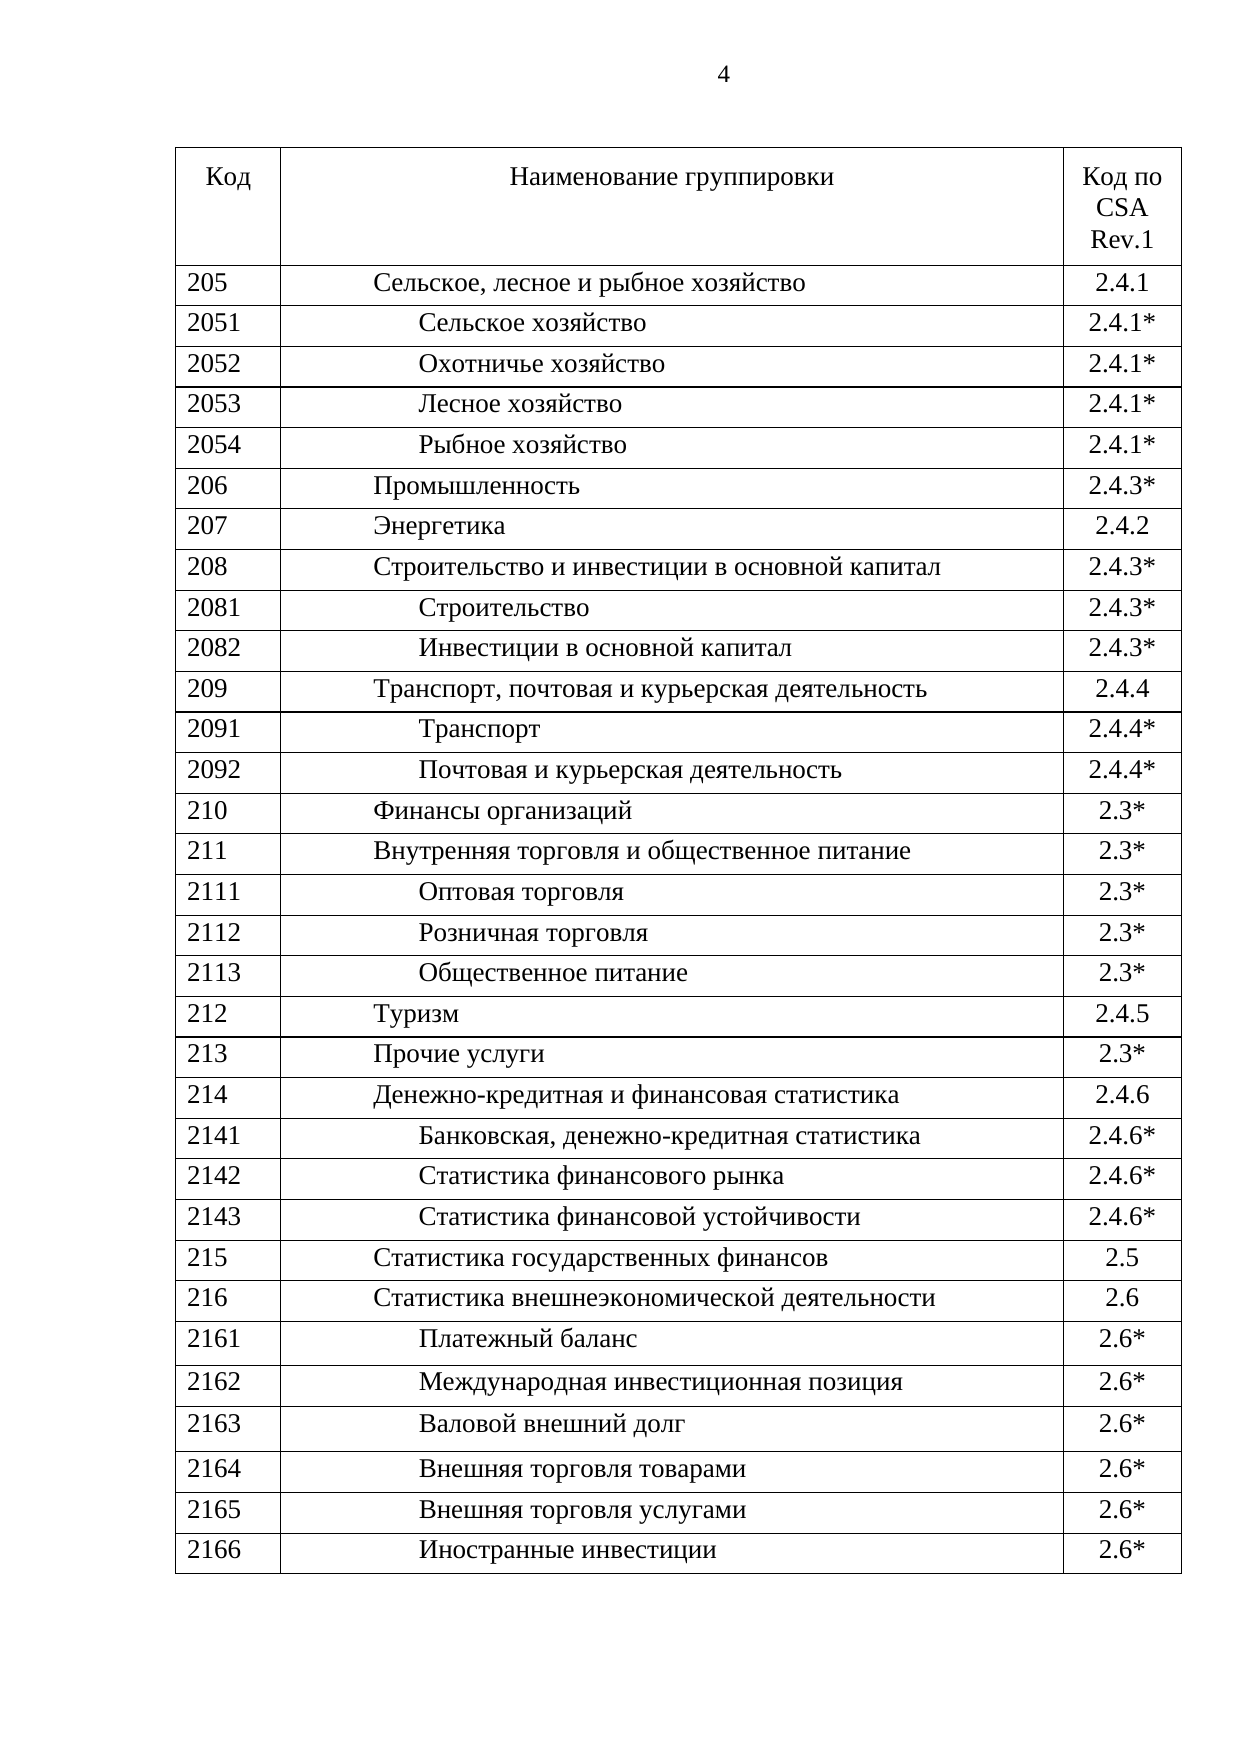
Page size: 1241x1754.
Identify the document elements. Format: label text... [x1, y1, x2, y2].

table_cell 2112 [176, 916, 280, 955]
table_cell Сельское хозяйство [281, 306, 1063, 346]
table_cell Внутренняя торговля и общественное питание [281, 834, 1063, 874]
table_cell 214 [176, 1078, 280, 1118]
table_cell 2.4.3* [1064, 469, 1181, 508]
table_cell Денежно-кредитная и финансовая статистика [281, 1078, 1063, 1118]
table_cell 2.4.6* [1064, 1119, 1181, 1158]
table_cell Транспорт [281, 713, 1063, 752]
table_cell 2092 [176, 753, 280, 793]
table_cell Статистика финансовой устойчивости [281, 1200, 1063, 1239]
table_cell 2.4.6* [1064, 1159, 1181, 1199]
table_cell 2081 [176, 591, 280, 630]
table_cell 2.4.1* [1064, 306, 1181, 346]
table_cell 2.6* [1064, 1452, 1181, 1492]
table_cell Розничная торговля [281, 916, 1063, 955]
table_cell 2053 [176, 388, 280, 427]
table_cell Общественное питание [281, 956, 1063, 996]
table_cell 2052 [176, 347, 280, 386]
table_cell 2111 [176, 875, 280, 914]
table_cell 2.3* [1064, 956, 1181, 996]
table_cell 206 [176, 469, 280, 508]
table_header Наименование группировки [281, 148, 1063, 264]
table_cell Строительство [281, 591, 1063, 630]
table_cell 2.4.5 [1064, 997, 1181, 1036]
table_cell Почтовая и курьерская деятельность [281, 753, 1063, 793]
table_cell Энергетика [281, 509, 1063, 549]
table_cell 2.4.6* [1064, 1200, 1181, 1239]
table_cell 2.4.6 [1064, 1078, 1181, 1118]
table_cell 212 [176, 997, 280, 1036]
table_cell 2161 [176, 1322, 280, 1364]
table_cell 2091 [176, 713, 280, 752]
table_cell 2.4.3* [1064, 550, 1181, 589]
table_cell 2166 [176, 1534, 280, 1573]
table_cell 2.6* [1064, 1493, 1181, 1532]
table_cell 2.3* [1064, 834, 1181, 874]
table_cell 2113 [176, 956, 280, 996]
table_header Код по CSA Rev.1 [1064, 148, 1181, 264]
table_cell 216 [176, 1281, 280, 1321]
table_cell Статистика финансового рынка [281, 1159, 1063, 1199]
table_cell Внешняя торговля товарами [281, 1452, 1063, 1492]
table_cell 2.4.4 [1064, 672, 1181, 711]
table_cell Лесное хозяйство [281, 388, 1063, 427]
table_cell 215 [176, 1241, 280, 1280]
table_cell 210 [176, 794, 280, 833]
table_cell 2.3* [1064, 916, 1181, 955]
table_cell Туризм [281, 997, 1063, 1036]
table_cell 2.3* [1064, 875, 1181, 914]
table_cell 2163 [176, 1407, 280, 1451]
table_cell 2141 [176, 1119, 280, 1158]
table_cell 2143 [176, 1200, 280, 1239]
table_cell 2.6* [1064, 1322, 1181, 1364]
table_cell Оптовая торговля [281, 875, 1063, 914]
table_cell Статистика государственных финансов [281, 1241, 1063, 1280]
table_cell 208 [176, 550, 280, 589]
table_cell Платежный баланс [281, 1322, 1063, 1364]
table_cell 2.4.3* [1064, 591, 1181, 630]
table_cell Сельское, лесное и рыбное хозяйство [281, 266, 1063, 305]
table_cell 2051 [176, 306, 280, 346]
table_cell Рыбное хозяйство [281, 428, 1063, 468]
table_cell 2162 [176, 1366, 280, 1406]
table_cell 2.4.1* [1064, 347, 1181, 386]
table_cell Транспорт, почтовая и курьерская деятельность [281, 672, 1063, 711]
table_cell 2.3* [1064, 1038, 1181, 1077]
table_cell 2.4.2 [1064, 509, 1181, 549]
table_cell 2142 [176, 1159, 280, 1199]
table_cell 2.5 [1064, 1241, 1181, 1280]
table_cell 213 [176, 1038, 280, 1077]
table_cell 2165 [176, 1493, 280, 1532]
table_cell 2.4.4* [1064, 753, 1181, 793]
table_cell 2.4.4* [1064, 713, 1181, 752]
table_cell 209 [176, 672, 280, 711]
table_cell 205 [176, 266, 280, 305]
table_cell 2.4.3* [1064, 631, 1181, 671]
table_cell Валовой внешний долг [281, 1407, 1063, 1451]
table_cell Прочие услуги [281, 1038, 1063, 1077]
table_cell 2.4.1 [1064, 266, 1181, 305]
table_header Код [176, 148, 280, 264]
table_cell 211 [176, 834, 280, 874]
table_cell 2164 [176, 1452, 280, 1492]
table_cell 2054 [176, 428, 280, 468]
table_cell 2.4.1* [1064, 388, 1181, 427]
table_cell Инвестиции в основной капитал [281, 631, 1063, 671]
table_cell Иностранные инвестиции [281, 1534, 1063, 1573]
table_cell 2.4.1* [1064, 428, 1181, 468]
table_cell 2.6* [1064, 1366, 1181, 1406]
table_cell Статистика внешнеэкономической деятельности [281, 1281, 1063, 1321]
table_cell Промышленность [281, 469, 1063, 508]
table_cell Внешняя торговля услугами [281, 1493, 1063, 1532]
table_cell 207 [176, 509, 280, 549]
table_cell 2.6* [1064, 1534, 1181, 1573]
table_cell Международная инвестиционная позиция [281, 1366, 1063, 1406]
table_cell 2.3* [1064, 794, 1181, 833]
table_cell 2.6 [1064, 1281, 1181, 1321]
table_cell 2.6* [1064, 1407, 1181, 1451]
table_cell Строительство и инвестиции в основной капитал [281, 550, 1063, 589]
table_cell Банковская, денежно-кредитная статистика [281, 1119, 1063, 1158]
table_cell Охотничье хозяйство [281, 347, 1063, 386]
table_cell 2082 [176, 631, 280, 671]
table_cell Финансы организаций [281, 794, 1063, 833]
